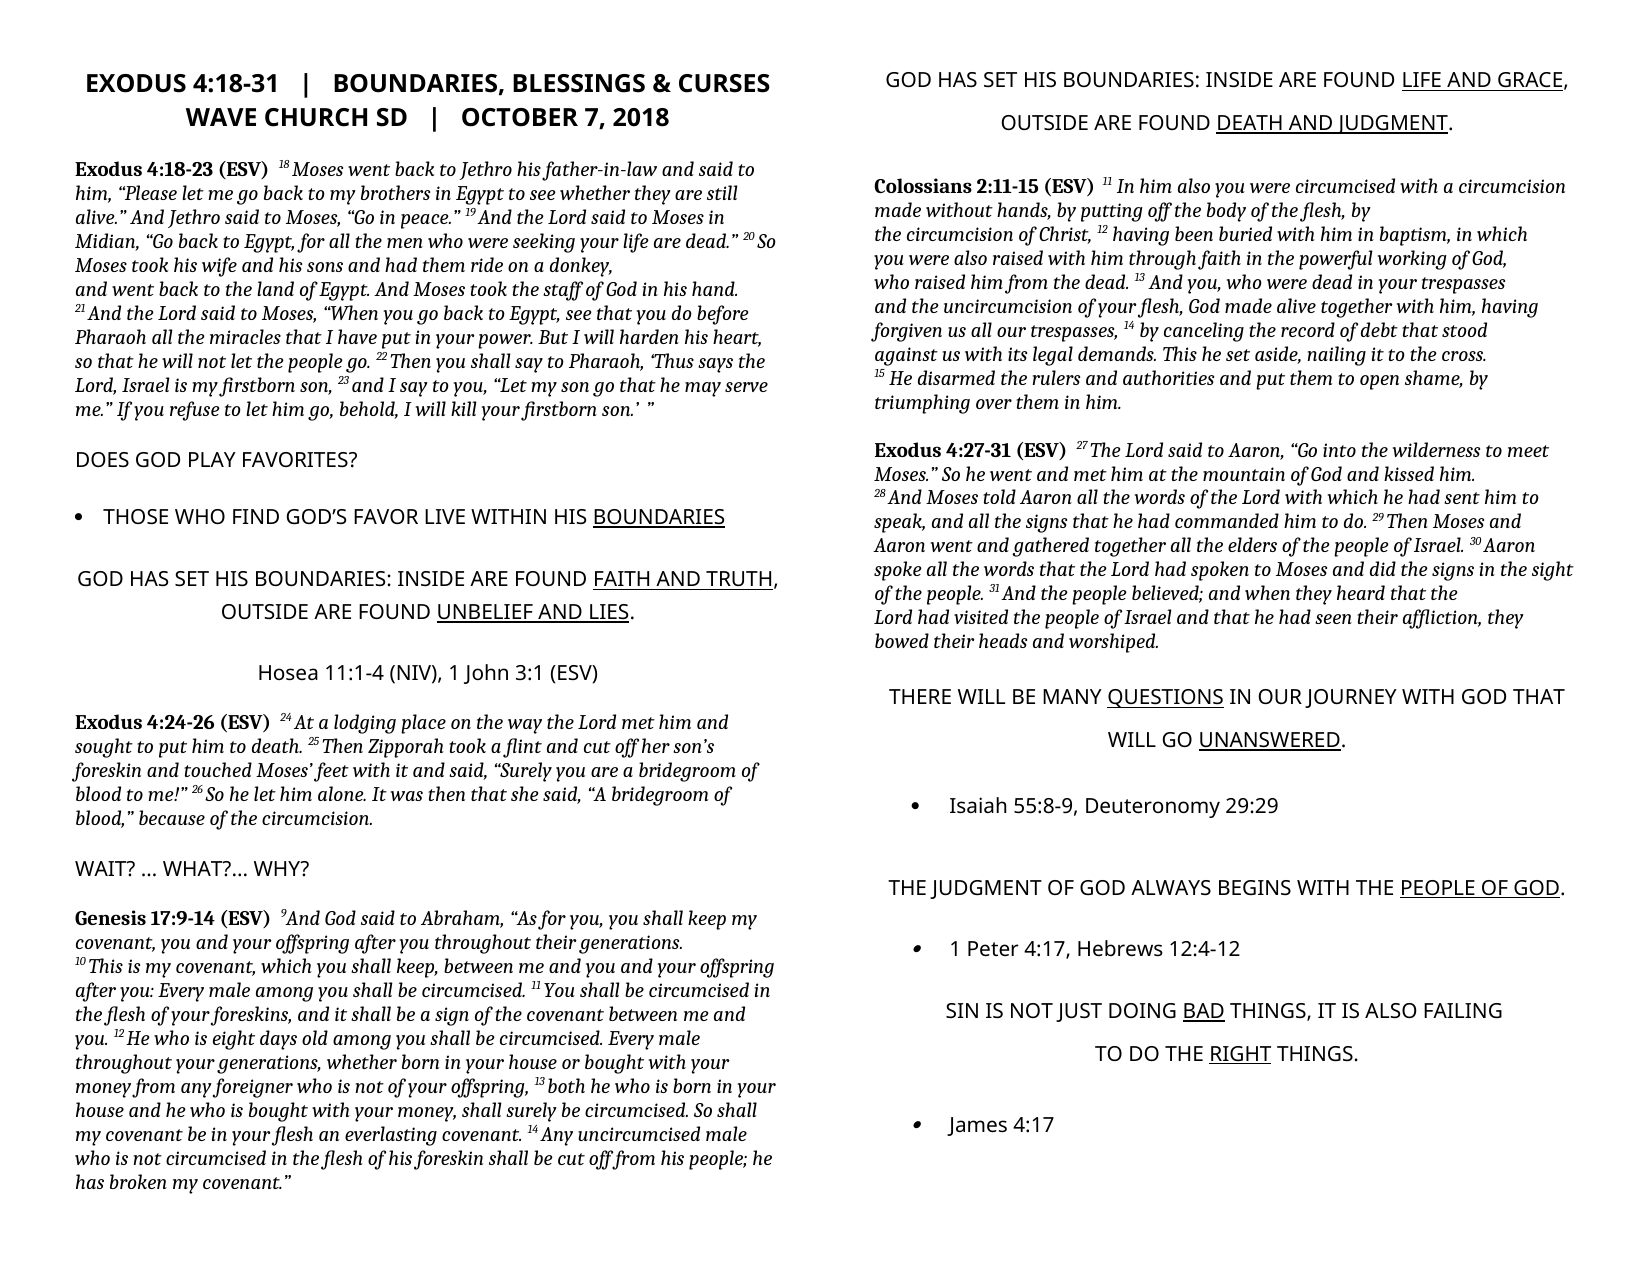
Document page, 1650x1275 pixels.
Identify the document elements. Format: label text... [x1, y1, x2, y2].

list Isaiah 55:8-9, Deuteronomy 29:29 [912, 792, 1580, 820]
text Colossians 2:11-15 (ESV) 11 In him also you were circumcised with a circumcision made without hands, by putting off the body of the flesh, by the circumcision of Christ, 12 having been buried with him in baptism, in which you were also raised with him through faith in the powerful working of God, who raised him from the dead. 13 And you, who were dead in your trespasses and the uncircumcision of your flesh, God made alive together with him, having forgiven us all our trespasses, 14 by canceling the record of debt that stood against us with its legal demands. This he set aside, nailing it to the cross. 15 He disarmed the rulers and authorities and put them to open shame, by triumphing over them in him. [874, 151, 1580, 414]
text EXODUS 4:18-31 | BOUNDARIES, BLESSINGS & CURSES [75, 66, 780, 100]
list THOSE WHO FIND GOD’S FAVOR LIVE WITHIN HIS BOUNDARIES [75, 502, 780, 531]
text Hosea 11:1-4 (NIV), 1 John 3:1 (ESV) [75, 658, 780, 687]
text DOES GOD PLAY FAVORITES? [75, 445, 780, 474]
text Exodus 4:27-31 (ESV) 27 The Lord said to Aaron, “Go into the wilderness to meet Moses.” So he went and met him at the mountain of God and kissed him. 28 And Moses told Aaron all the words of the Lord with which he had sent him to speak, and all the signs that he had commanded him to do. 29 Then Moses and Aaron went and gathered together all the elders of the people of Israel. 30 Aaron spoke all the words that the Lord had spoken to Moses and did the signs in the sight of the people. 31 And the people believed; and when they heard that the Lord had visited the people of Israel and that he had seen their affliction, they bowed their heads and worshiped. [874, 438, 1580, 654]
text WAVE CHURCH SD | OCTOBER 7, 2018 [75, 100, 780, 134]
text Exodus 4:24-26 (ESV) 24 At a lodging place on the way the Lord met him and sought to put him to death. 25 Then Zipporah took a flint and cut off her son’s foreskin and touched Moses’ feet with it and said, “Surely you are a bridegroom of blood to me!” 26 So he let him alone. It was then that she said, “A bridegroom of blood,” because of the circumcision. [75, 711, 780, 830]
text SIN IS NOT JUST DOING BAD THINGS, IT IS ALSO FAILING TO DO THE RIGHT THINGS. [874, 996, 1580, 1067]
list James 4:17 [912, 1110, 1580, 1138]
text Exodus 4:18-23 (ESV) 18 Moses went back to Jethro his father-in-law and said to him, “Please let me go back to my brothers in Egypt to see whether they are still alive.” And Jethro said to Moses, “Go in peace.” 19 And the Lord said to Moses in Midian, “Go back to Egypt, for all the men who were seeking your life are dead.” 20 So Moses took his wife and his sons and had them ride on a donkey, and went back to the land of Egypt. And Moses took the staff of God in his hand. 21 And the Lord said to Moses, “When you go back to Egypt, see that you do before Pharaoh all the miracles that I have put in your power. But I will harden his heart, so that he will not let the people go. 22 Then you shall say to Pharaoh, ‘Thus says the Lord, Israel is my firstborn son, 23 and I say to you, “Let my son go that he may serve me.” If you refuse to let him go, behold, I will kill your firstborn son.’ ” [75, 158, 780, 421]
text THE JUDGMENT OF GOD ALWAYS BEGINS WITH THE PEOPLE OF GOD. [874, 873, 1580, 901]
text GOD HAS SET HIS BOUNDARIES: INSIDE ARE FOUND FAITH AND TRUTH, OUTSIDE ARE FOUND UNBELIEF AND LIES. [75, 564, 780, 626]
text Genesis 17:9-14 (ESV) 9And God said to Abraham, “As for you, you shall keep my covenant, you and your offspring after you throughout their generations. 10 This is my covenant, which you shall keep, between me and you and your offspring after you: Every male among you shall be circumcised. 11 You shall be circumcised in the flesh of your foreskins, and it shall be a sign of the covenant between me and you. 12 He who is eight days old among you shall be circumcised. Every male throughout your generations, whether born in your house or bought with your money from any foreigner who is not of your offspring, 13 both he who is born in your house and he who is bought with your money, shall surely be circumcised. So shall my covenant be in your flesh an everlasting covenant. 14 Any uncircumcised male who is not circumcised in the flesh of his foreskin shall be cut off from his people; he has broken my covenant.” [75, 907, 780, 1194]
text THERE WILL BE MANY QUESTIONS IN OUR JOURNEY WITH GOD THAT WILL GO UNANSWERED. [874, 682, 1580, 753]
text WAIT? … WHAT?... WHY? [75, 854, 780, 883]
text GOD HAS SET HIS BOUNDARIES: INSIDE ARE FOUND LIFE AND GRACE, OUTSIDE ARE FOUND DEATH AND JUDGMENT. [874, 66, 1580, 137]
list 1 Peter 4:17, Hebrews 12:4-12 [912, 934, 1580, 962]
